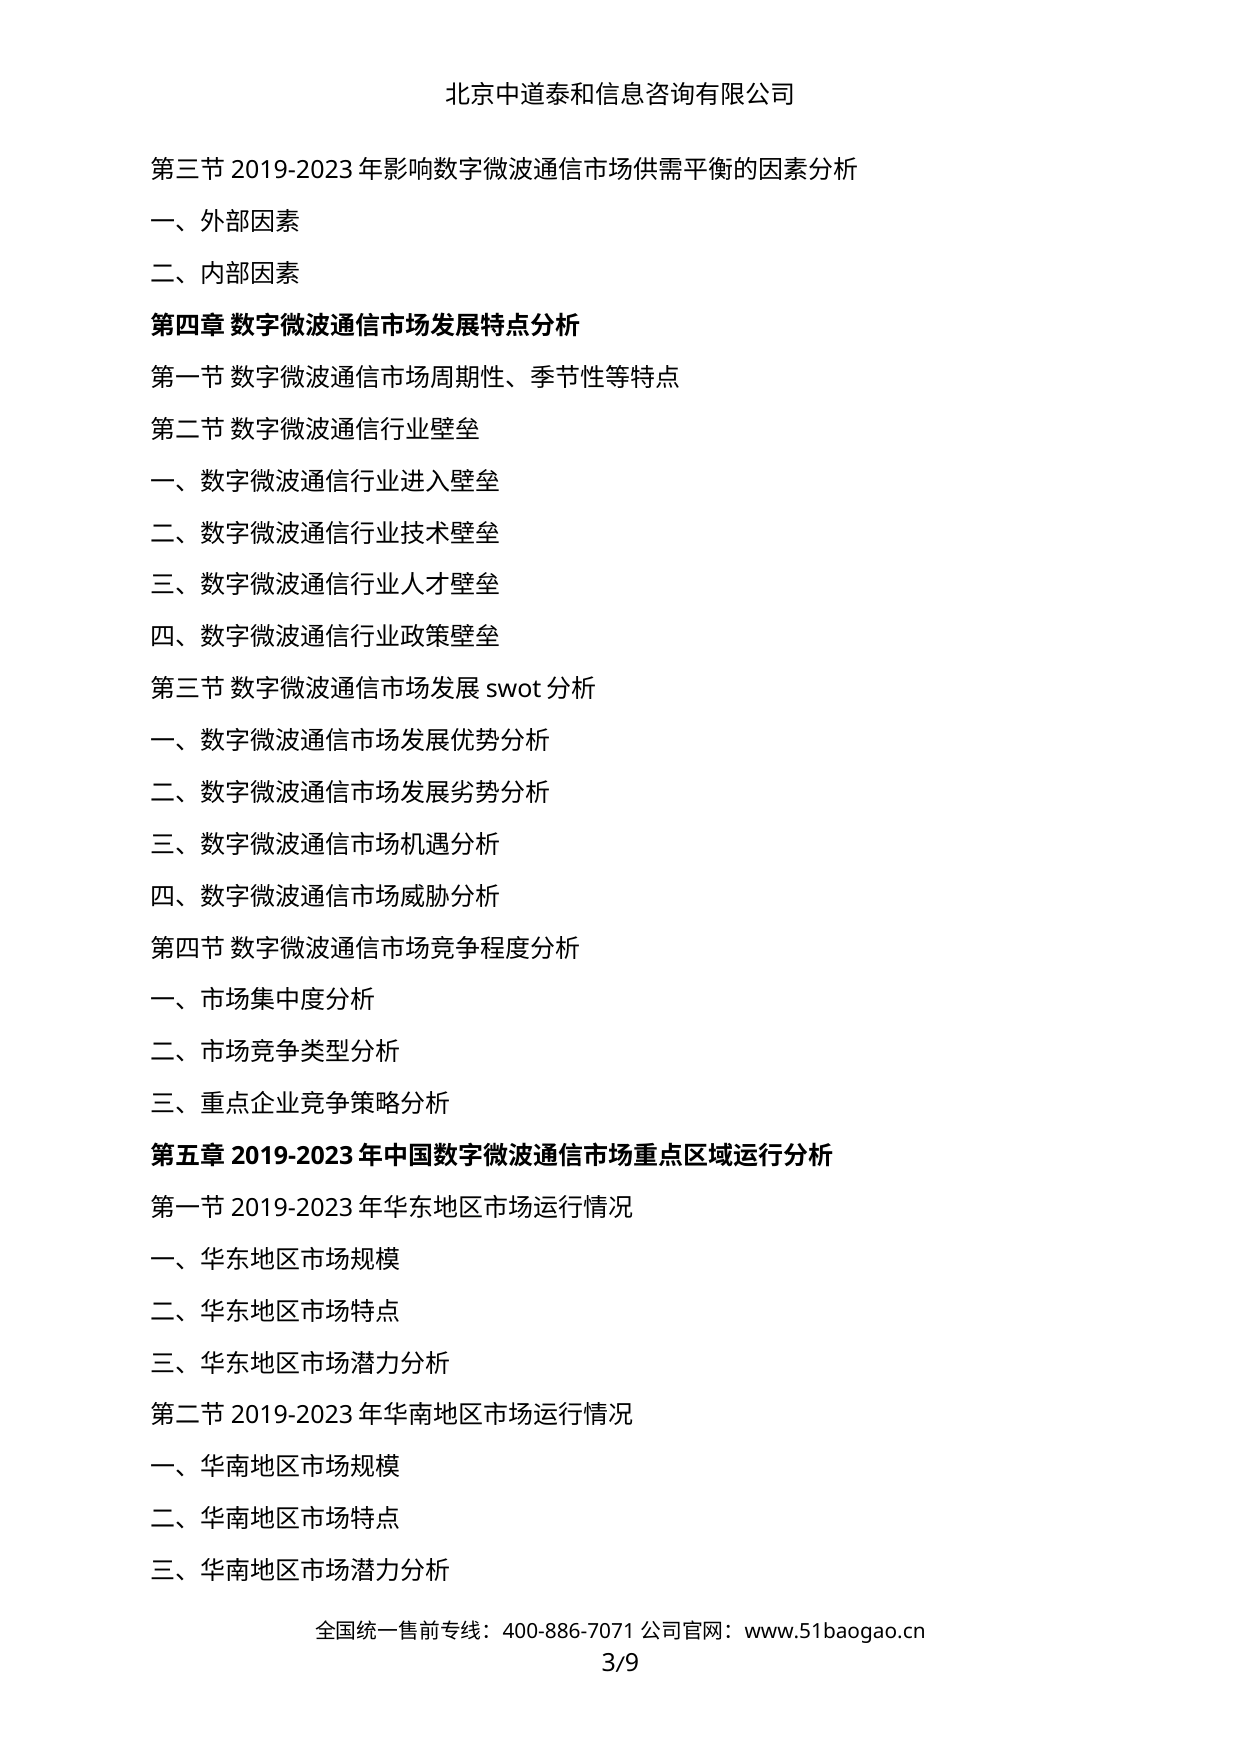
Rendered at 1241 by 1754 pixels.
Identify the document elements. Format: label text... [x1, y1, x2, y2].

text 二、市场竞争类型分析 [150, 1032, 1090, 1068]
text 一、数字微波通信行业进入壁垒 [150, 461, 1090, 497]
text 第五章 2019-2023年中国数字微波通信市场重点区域运行分析 [150, 1136, 1090, 1172]
text 第二节 数字微波通信行业壁垒 [150, 409, 1090, 446]
text 二、数字微波通信市场发展劣势分析 [150, 772, 1090, 809]
text 一、市场集中度分析 [150, 980, 1090, 1016]
text 二、内部因素 [150, 254, 1090, 290]
text 一、外部因素 [150, 202, 1090, 238]
text 第四章 数字微波通信市场发展特点分析 [150, 306, 1090, 342]
text 第三节 数字微波通信市场发展swot分析 [150, 669, 1090, 705]
text 三、华南地区市场潜力分析 [150, 1551, 1090, 1587]
text 第二节 2019-2023年华南地区市场运行情况 [150, 1395, 1090, 1431]
text 第一节 2019-2023年华东地区市场运行情况 [150, 1187, 1090, 1224]
text 一、华东地区市场规模 [150, 1239, 1090, 1276]
text 第四节 数字微波通信市场竞争程度分析 [150, 928, 1090, 964]
text 一、华南地区市场规模 [150, 1447, 1090, 1483]
text 第三节 2019-2023年影响数字微波通信市场供需平衡的因素分析 [150, 150, 1090, 186]
text 三、华东地区市场潜力分析 [150, 1343, 1090, 1379]
text 一、数字微波通信市场发展优势分析 [150, 721, 1090, 757]
text 第一节 数字微波通信市场周期性、季节性等特点 [150, 357, 1090, 394]
text 三、数字微波通信市场机遇分析 [150, 824, 1090, 861]
text 二、华南地区市场特点 [150, 1499, 1090, 1535]
text 三、重点企业竞争策略分析 [150, 1084, 1090, 1120]
text 四、数字微波通信市场威胁分析 [150, 876, 1090, 912]
text 四、数字微波通信行业政策壁垒 [150, 617, 1090, 653]
text 三、数字微波通信行业人才壁垒 [150, 565, 1090, 601]
text 二、数字微波通信行业技术壁垒 [150, 513, 1090, 549]
text 二、华东地区市场特点 [150, 1291, 1090, 1327]
